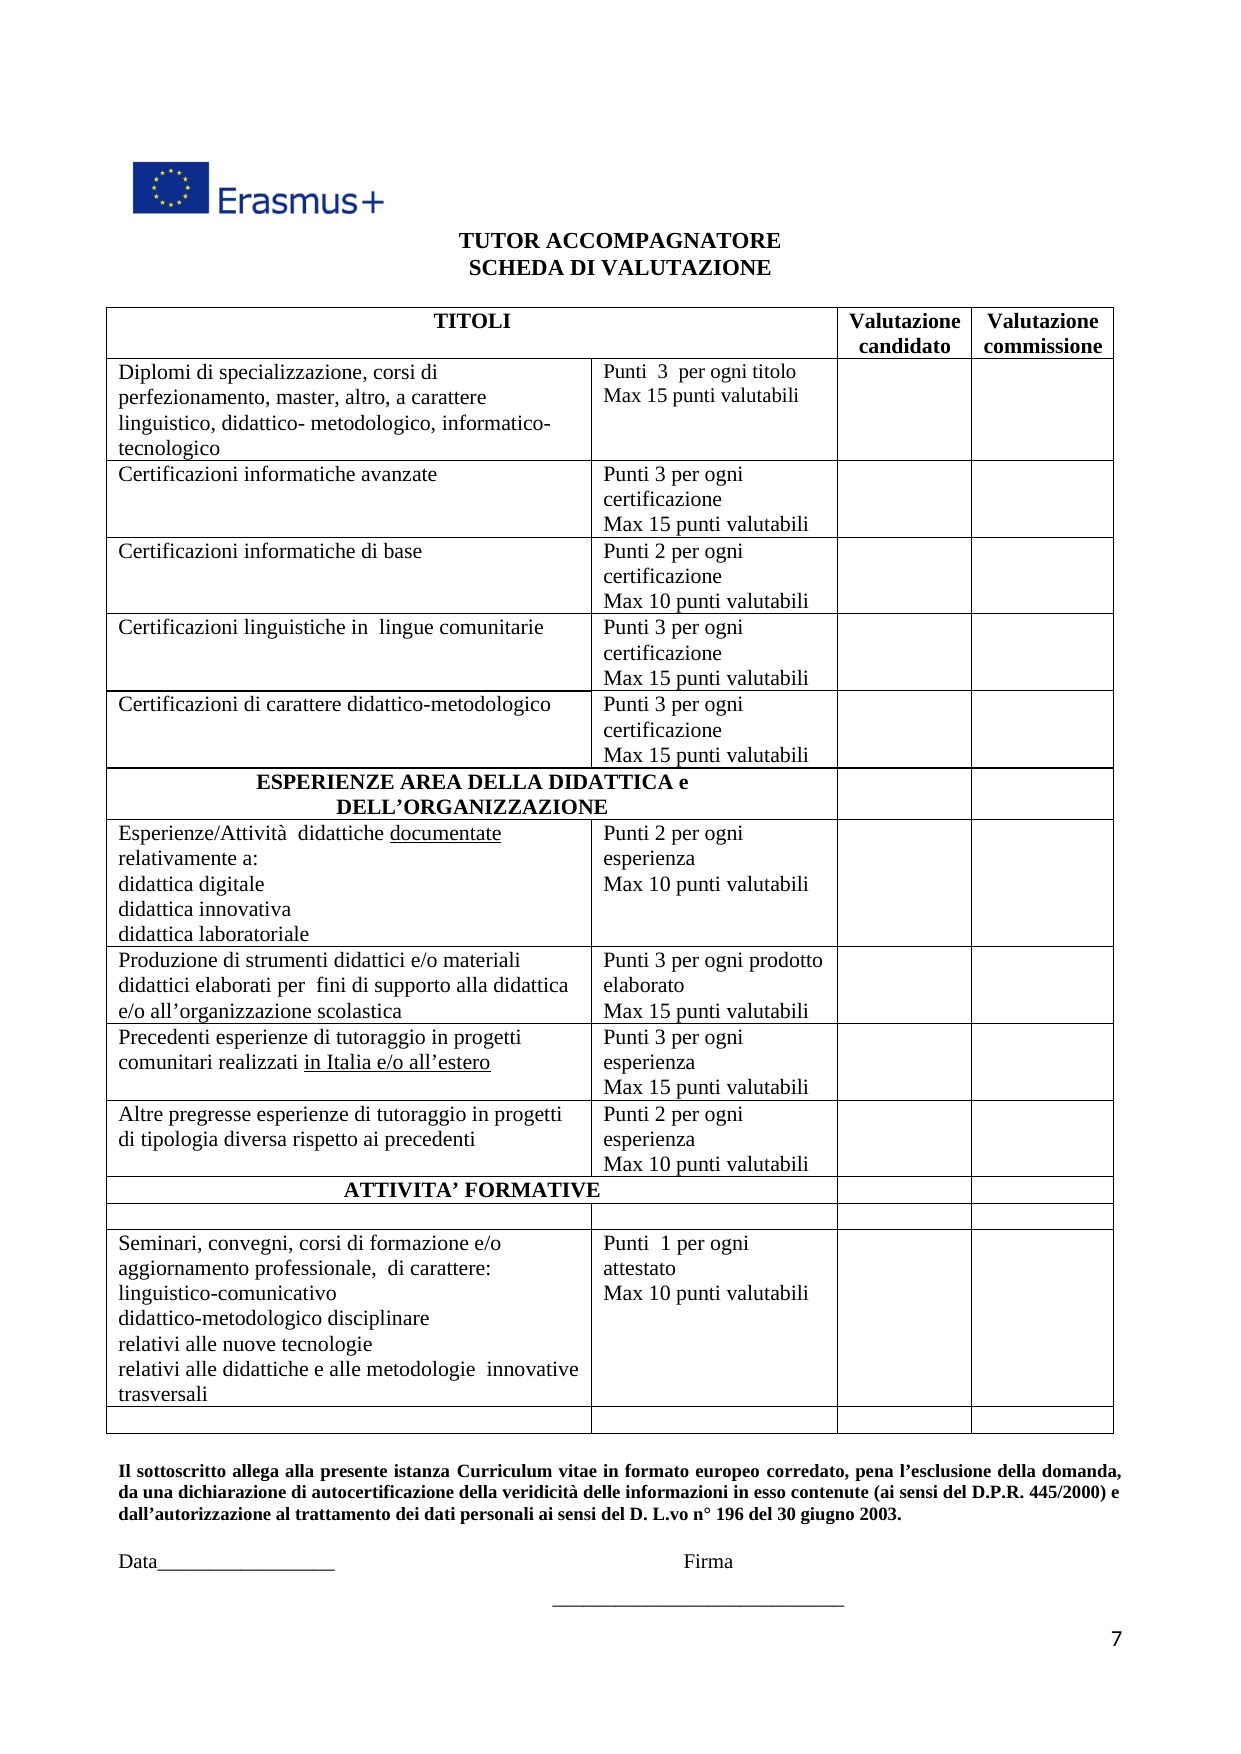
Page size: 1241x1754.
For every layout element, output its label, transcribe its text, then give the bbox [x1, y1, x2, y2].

table_cell Punti 3 per ogni certificazione Max 15 punti valutabili [592, 614, 837, 690]
table_cell [972, 1177, 1113, 1202]
table_cell [107, 1204, 591, 1229]
table_header TITOLI [107, 308, 837, 358]
table_cell [972, 1024, 1113, 1099]
table_cell Seminari, convegni, corsi di formazione e/o aggiornamento professionale, di carattere: linguistico-comunicativo didattico-metodologico disciplinare relativi alle nuove tecnologie relativi alle didattiche e alle metodologie innovative trasversali [107, 1230, 591, 1406]
table_cell [592, 1407, 837, 1432]
text SCHEDA DI VALUTAZIONE [118, 254, 1122, 280]
table_cell [838, 538, 971, 613]
table_cell Punti 2 per ogni certificazione Max 10 punti valutabili [592, 538, 837, 613]
table_cell [972, 614, 1113, 690]
table_cell Punti 3 per ogni titolo Max 15 punti valutabili [592, 359, 837, 460]
table_cell [838, 1230, 971, 1406]
table_cell [972, 359, 1113, 460]
table_cell [838, 691, 971, 767]
text Data_________________ Firma [118, 1548, 1122, 1573]
table_cell [972, 1101, 1113, 1176]
table_cell Altre pregresse esperienze di tutoraggio in progetti di tipologia diversa rispetto ai precedenti [107, 1101, 591, 1176]
table_cell [972, 538, 1113, 613]
table_cell Punti 2 per ogni esperienza Max 10 punti valutabili [592, 1101, 837, 1176]
table_header Valutazione candidato [838, 308, 971, 358]
table_cell [972, 461, 1113, 537]
picture [118, 147, 398, 228]
table_cell [972, 691, 1113, 767]
table_cell [972, 820, 1113, 946]
table_cell [972, 1407, 1113, 1432]
table_cell [838, 820, 971, 946]
table_cell Precedenti esperienze di tutoraggio in progetti comunitari realizzati in Italia e/o all’estero [107, 1024, 591, 1099]
table_cell [107, 1407, 591, 1432]
table_cell [838, 1204, 971, 1229]
table_cell [972, 947, 1113, 1023]
table_cell [838, 1101, 971, 1176]
table_cell Punti 1 per ogni attestato Max 10 punti valutabili [592, 1230, 837, 1406]
text Il sottoscritto allega alla presente istanza Curriculum vitae in formato europeo corredato, pena l’esclusione della domanda, da una dichiarazione di autocertificazione della veridicità delle informazioni in esso contenute (ai sensi del D.P.R. 445/2000) e dall’autorizzazione al trattamento dei dati personali ai sensi del D. L.vo n° 196 del 30 giugno 2003. [118, 1460, 1122, 1524]
table_cell Diplomi di specializzazione, corsi di perfezionamento, master, altro, a carattere linguistico, didattico- metodologico, informatico-tecnologico [107, 359, 591, 460]
table_cell [838, 947, 971, 1023]
table_cell Punti 3 per ogni certificazione Max 15 punti valutabili [592, 461, 837, 537]
table_cell Punti 3 per ogni prodotto elaborato Max 15 punti valutabili [592, 947, 837, 1023]
table_cell Punti 3 per ogni esperienza Max 15 punti valutabili [592, 1024, 837, 1099]
table_cell Punti 3 per ogni certificazione Max 15 punti valutabili [592, 691, 837, 767]
table_cell [838, 1024, 971, 1099]
table_cell [972, 1230, 1113, 1406]
table_cell [838, 359, 971, 460]
table_cell [838, 1407, 971, 1432]
table_cell Certificazioni informatiche di base [107, 538, 591, 613]
table_cell Punti 2 per ogni esperienza Max 10 punti valutabili [592, 820, 837, 946]
table_cell [838, 614, 971, 690]
text TUTOR ACCOMPAGNATORE [118, 227, 1122, 254]
table_cell Esperienze/Attività didattiche documentate relativamente a: didattica digitale didattica innovativa didattica laboratoriale [107, 820, 591, 946]
text ____________________________ [118, 1584, 1122, 1609]
table_cell [838, 769, 971, 819]
table_cell ATTIVITA’ FORMATIVE [107, 1177, 837, 1202]
table_cell [838, 1177, 971, 1202]
table_cell Certificazioni di carattere didattico-metodologico [107, 692, 591, 767]
table_cell [972, 1204, 1113, 1229]
table_cell Certificazioni informatiche avanzate [107, 461, 591, 537]
table_cell [838, 461, 971, 537]
table_cell ESPERIENZE AREA DELLA DIDATTICA e DELL’ORGANIZZAZIONE [107, 769, 837, 819]
table_cell Certificazioni linguistiche in lingue comunitarie [107, 614, 591, 690]
table_cell Produzione di strumenti didattici e/o materiali didattici elaborati per fini di supporto alla didattica e/o all’organizzazione scolastica [107, 947, 591, 1023]
table_cell [592, 1204, 837, 1229]
table_header Valutazione commissione [972, 308, 1113, 358]
table_cell [972, 769, 1113, 819]
